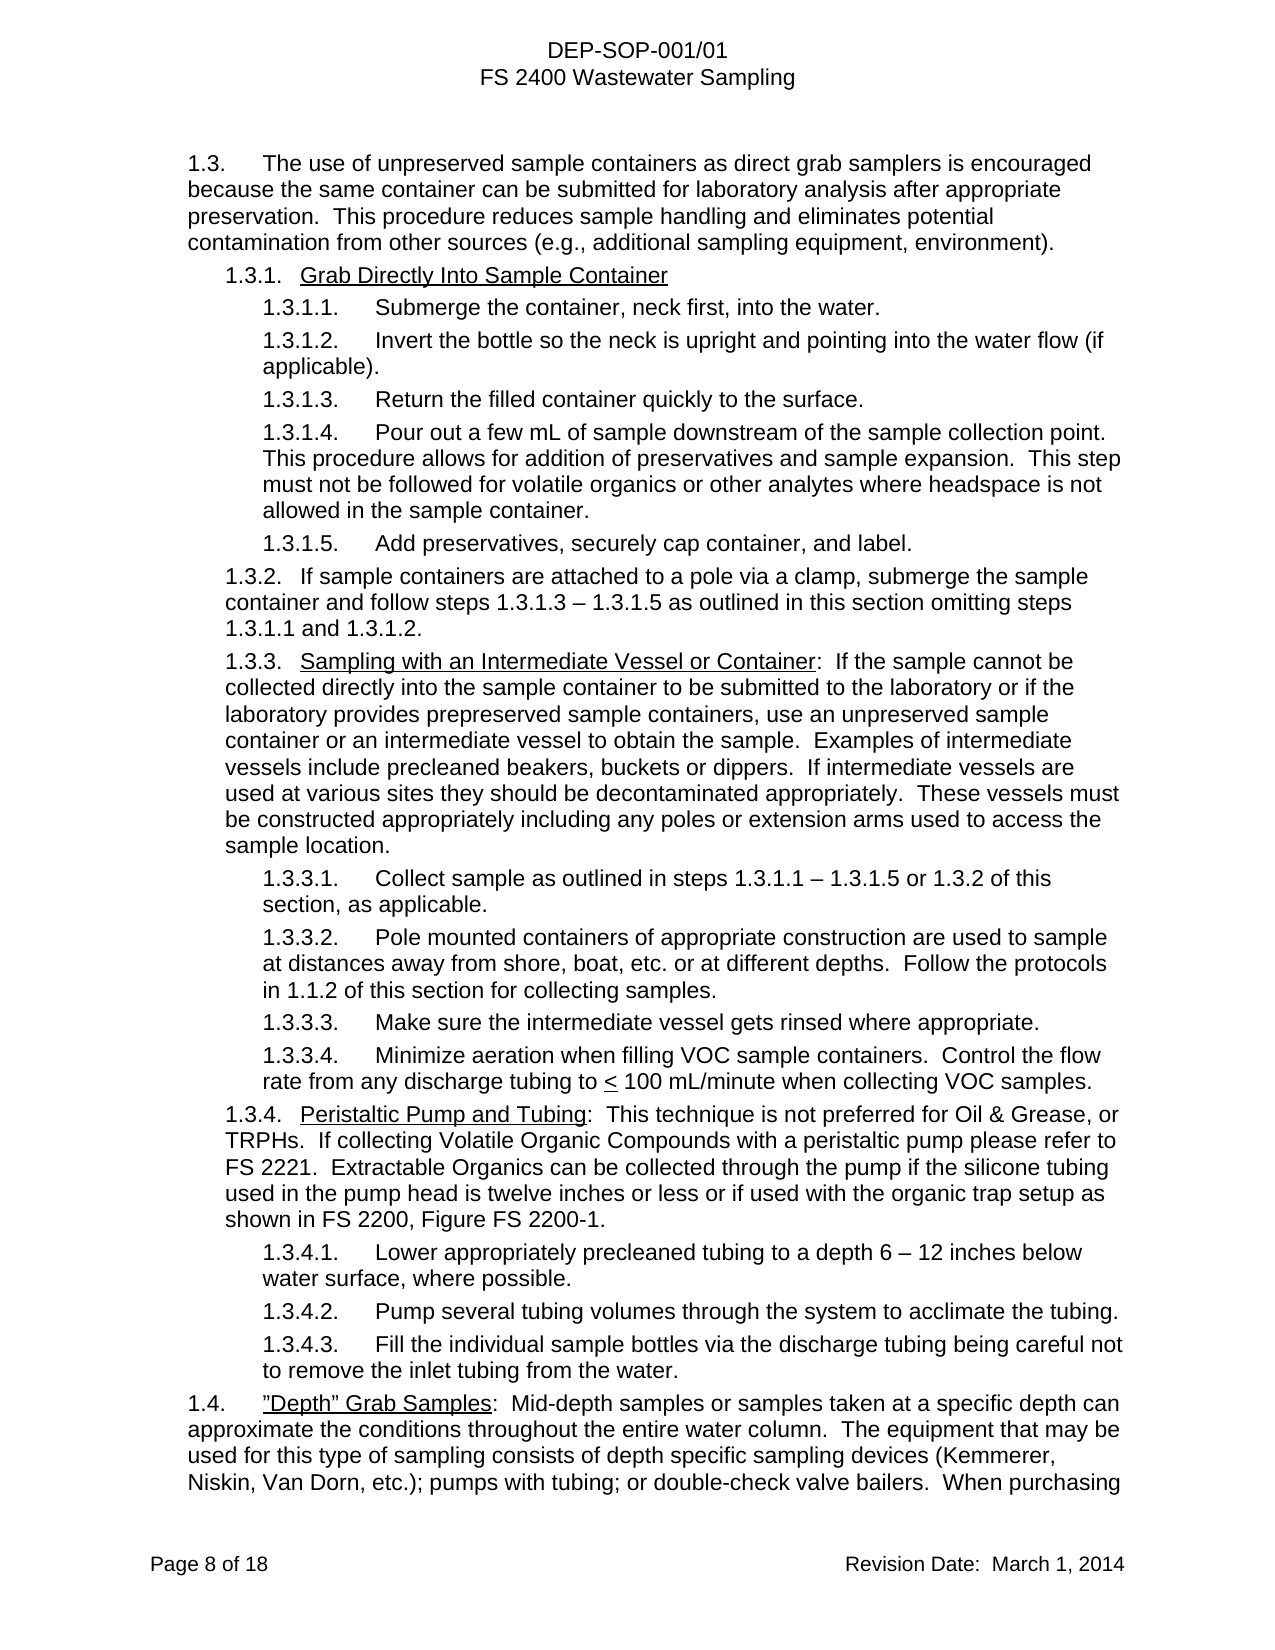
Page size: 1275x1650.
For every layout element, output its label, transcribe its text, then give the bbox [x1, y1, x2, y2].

subtitle Sampling with an Intermediate Vessel or Container: If the sample cannot be collected directly into the sample container to be submitted to the laboratory or if the laboratory provides prepreserved sample containers, use an unpreserved sample container or an intermediate vessel to obtain the sample. Examples of intermediate vessels include precleaned beakers, buckets or dippers. If intermediate vessels are used at various sites they should be decontaminated appropriately. These vessels must be constructed appropriately including any poles or extension arms used to access the sample location. [225, 648, 1125, 859]
subtitle Pour out a few mL of sample downstream of the sample collection point. This procedure allows for addition of preservatives and sample expansion. This step must not be followed for volatile organics or other analytes where headspace is not allowed in the sample container. [262, 418, 1125, 524]
subtitle Submerge the container, neck first, into the water. [262, 294, 1125, 321]
subtitle Collect sample as outlined in steps 1.3.1.1 – 1.3.1.5 or 1.3.2 of this section, as applicable. [262, 865, 1125, 918]
subtitle The use of unpreserved sample containers as direct grab samplers is encouraged because the same container can be submitted for laboratory analysis after appropriate preservation. This procedure reduces sample handling and eliminates potential contamination from other sources (e.g., additional sampling equipment, environment). [187, 150, 1125, 255]
subtitle Peristaltic Pump and Tubing: This technique is not preferred for Oil & Grease, or TRPHs. If collecting Volatile Organic Compounds with a peristaltic pump please refer to FS 2221. Extractable Organics can be collected through the pump if the silicone tubing used in the pump head is twelve inches or less or if used with the organic trap setup as shown in FS 2200, Figure FS 2200-1. [225, 1101, 1125, 1233]
subtitle Invert the bottle so the neck is upright and pointing into the water flow (if applicable). [262, 327, 1125, 379]
subtitle Minimize aeration when filling VOC sample containers. Control the flow rate from any discharge tubing to < 100 mL/minute when collecting VOC samples. [262, 1042, 1125, 1095]
subtitle If sample containers are attached to a pole via a clamp, submerge the sample container and follow steps 1.3.1.3 – 1.3.1.5 as outlined in this section omitting steps 1.3.1.1 and 1.3.1.2. [225, 563, 1125, 642]
subtitle Lower appropriately precleaned tubing to a depth 6 – 12 inches below water surface, where possible. [262, 1239, 1125, 1292]
subtitle Grab Directly Into Sample Container [225, 262, 1125, 288]
subtitle Pump several tubing volumes through the system to acclimate the tubing. [262, 1298, 1125, 1324]
subtitle Fill the individual sample bottles via the discharge tubing being careful not to remove the inlet tubing from the water. [262, 1331, 1125, 1383]
subtitle Return the filled container quickly to the surface. [262, 386, 1125, 412]
subtitle Make sure the intermediate vessel gets rinsed where appropriate. [262, 1009, 1125, 1036]
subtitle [187, 1389, 1125, 1495]
subtitle Pole mounted containers of appropriate construction are used to sample at distances away from shore, boat, etc. or at different depths. Follow the protocols in 1.1.2 of this section for collecting samples. [262, 924, 1125, 1003]
subtitle Add preservatives, securely cap container, and label. [262, 530, 1125, 556]
